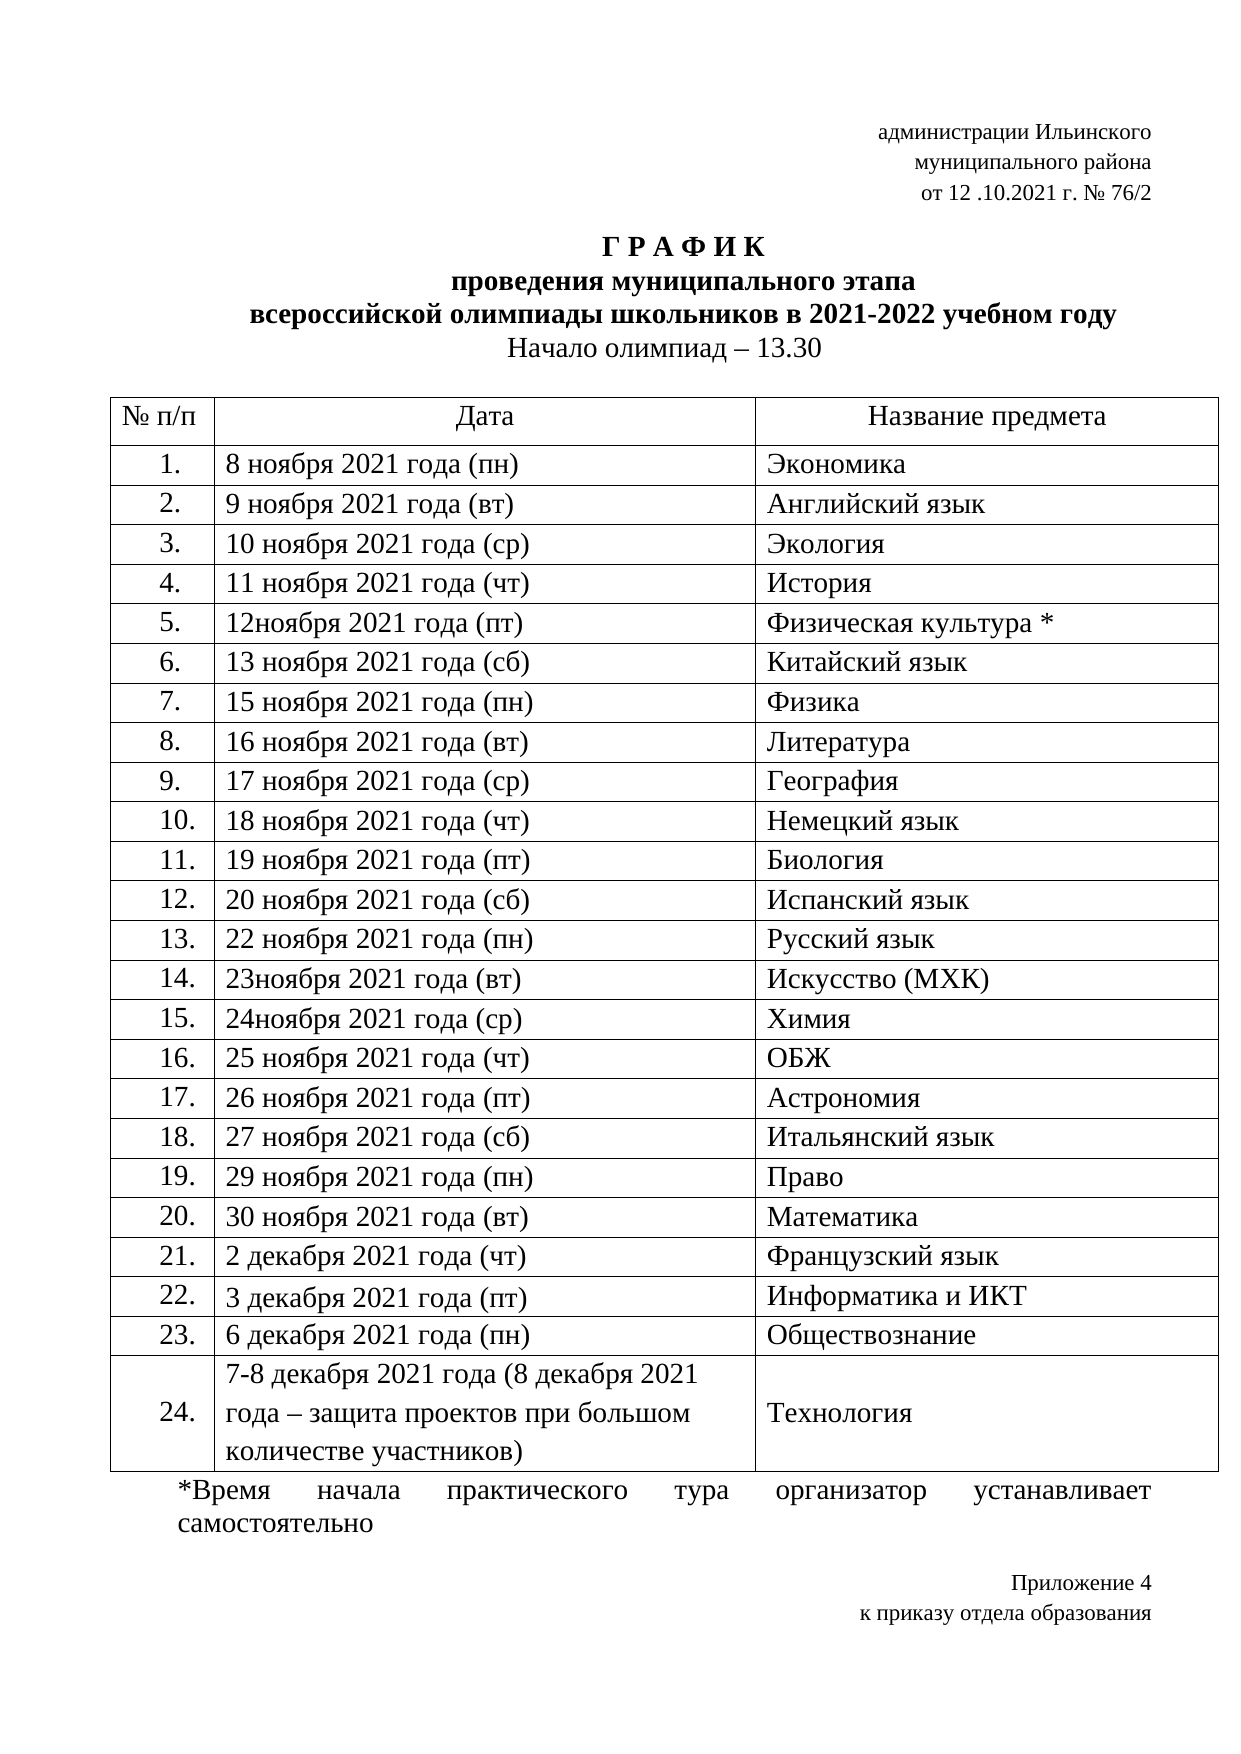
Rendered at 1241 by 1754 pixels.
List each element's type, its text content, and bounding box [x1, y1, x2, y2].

table_cell [111, 684, 214, 722]
table_cell 16 ноября 2021 года (вт) [215, 723, 755, 762]
table_cell [111, 802, 214, 841]
list Приложение 4 [252, 1569, 1152, 1596]
table_cell [111, 1277, 214, 1316]
table_cell Физика [756, 684, 1218, 722]
table_header № п/п [111, 398, 214, 445]
table_cell 6 декабря 2021 года (пн) [215, 1317, 755, 1355]
text всероссийской олимпиады школьников в 2021-2022 учебном году [215, 297, 1152, 330]
table_cell 22 ноября 2021 года (пн) [215, 921, 755, 959]
table_header Дата [215, 398, 755, 445]
table_cell Русский язык [756, 921, 1218, 959]
table_cell [111, 763, 214, 801]
table_cell [111, 644, 214, 682]
table_cell [111, 446, 214, 484]
table_cell 27 ноября 2021 года (сб) [215, 1119, 755, 1157]
text *Время начала практического тура организатор устанавливает самостоятельно [177, 1472, 1152, 1539]
table_cell 2 декабря 2021 года (чт) [215, 1238, 755, 1276]
table_cell [111, 961, 214, 999]
table_cell [111, 486, 214, 524]
table_cell [111, 1040, 214, 1078]
table_cell 29 ноября 2021 года (пн) [215, 1159, 755, 1197]
table_cell Немецкий язык [756, 802, 1218, 841]
table_cell Математика [756, 1198, 1218, 1237]
table_cell Итальянский язык [756, 1119, 1218, 1157]
table_cell Французский язык [756, 1238, 1218, 1276]
table_cell 8 ноября 2021 года (пн) [215, 446, 755, 484]
table_cell [111, 921, 214, 959]
table_cell 26 ноября 2021 года (пт) [215, 1079, 755, 1118]
table_cell История [756, 565, 1218, 603]
table_cell [111, 1198, 214, 1237]
text Начало олимпиад – 13.30 [177, 330, 1152, 364]
table_cell 25 ноября 2021 года (чт) [215, 1040, 755, 1078]
table_cell [111, 1159, 214, 1197]
table_cell 18 ноября 2021 года (чт) [215, 802, 755, 841]
table_cell 11 ноября 2021 года (чт) [215, 565, 755, 603]
list администрации Ильинского [252, 118, 1152, 144]
table_cell 7-8 декабря 2021 года (8 декабря 2021 года – защита проектов при большом количестве участников) [215, 1356, 755, 1471]
table_cell 15 ноября 2021 года (пн) [215, 684, 755, 722]
table_cell [111, 1079, 214, 1118]
table_cell Китайский язык [756, 644, 1218, 682]
table_cell Экономика [756, 446, 1218, 484]
table_cell Астрономия [756, 1079, 1218, 1118]
table_cell Химия [756, 1000, 1218, 1039]
text Г Р А Ф И К [215, 229, 1152, 263]
table_cell Технология [756, 1356, 1218, 1471]
table_cell Биология [756, 842, 1218, 880]
table_cell Испанский язык [756, 881, 1218, 920]
table_cell 17 ноября 2021 года (ср) [215, 763, 755, 801]
table_cell 12ноября 2021 года (пт) [215, 604, 755, 643]
table_cell 30 ноября 2021 года (вт) [215, 1198, 755, 1237]
list от 12 .10.2021 г. № 76/2 [252, 178, 1152, 205]
table_cell [111, 723, 214, 762]
table_cell [111, 1238, 214, 1276]
table_cell ОБЖ [756, 1040, 1218, 1078]
table_cell География [756, 763, 1218, 801]
table_cell 13 ноября 2021 года (сб) [215, 644, 755, 682]
table_cell Физическая культура * [756, 604, 1218, 643]
table_cell [111, 604, 214, 643]
table_cell [111, 525, 214, 564]
table_cell 24ноября 2021 года (ср) [215, 1000, 755, 1039]
table_cell 10 ноября 2021 года (ср) [215, 525, 755, 564]
table_cell [111, 1317, 214, 1355]
table_cell [111, 842, 214, 880]
table_cell Право [756, 1159, 1218, 1197]
table_cell [111, 1356, 214, 1471]
table_cell [111, 565, 214, 603]
text проведения муниципального этапа [215, 263, 1152, 297]
table_cell [111, 1119, 214, 1157]
table_cell [111, 881, 214, 920]
table_cell Английский язык [756, 486, 1218, 524]
table_cell Обществознание [756, 1317, 1218, 1355]
table_cell 9 ноября 2021 года (вт) [215, 486, 755, 524]
table_cell Информатика и ИКТ [756, 1277, 1218, 1316]
list муниципального района [252, 148, 1152, 175]
list к приказу отдела образования [252, 1599, 1152, 1626]
table_cell Литература [756, 723, 1218, 762]
table_cell 23ноября 2021 года (вт) [215, 961, 755, 999]
table_header Название предмета [756, 398, 1218, 445]
table_cell 3 декабря 2021 года (пт) [215, 1277, 755, 1316]
table_cell [111, 1000, 214, 1039]
table_cell Искусство (МХК) [756, 961, 1218, 999]
table_cell 20 ноября 2021 года (сб) [215, 881, 755, 920]
table_cell 19 ноября 2021 года (пт) [215, 842, 755, 880]
table_cell Экология [756, 525, 1218, 564]
